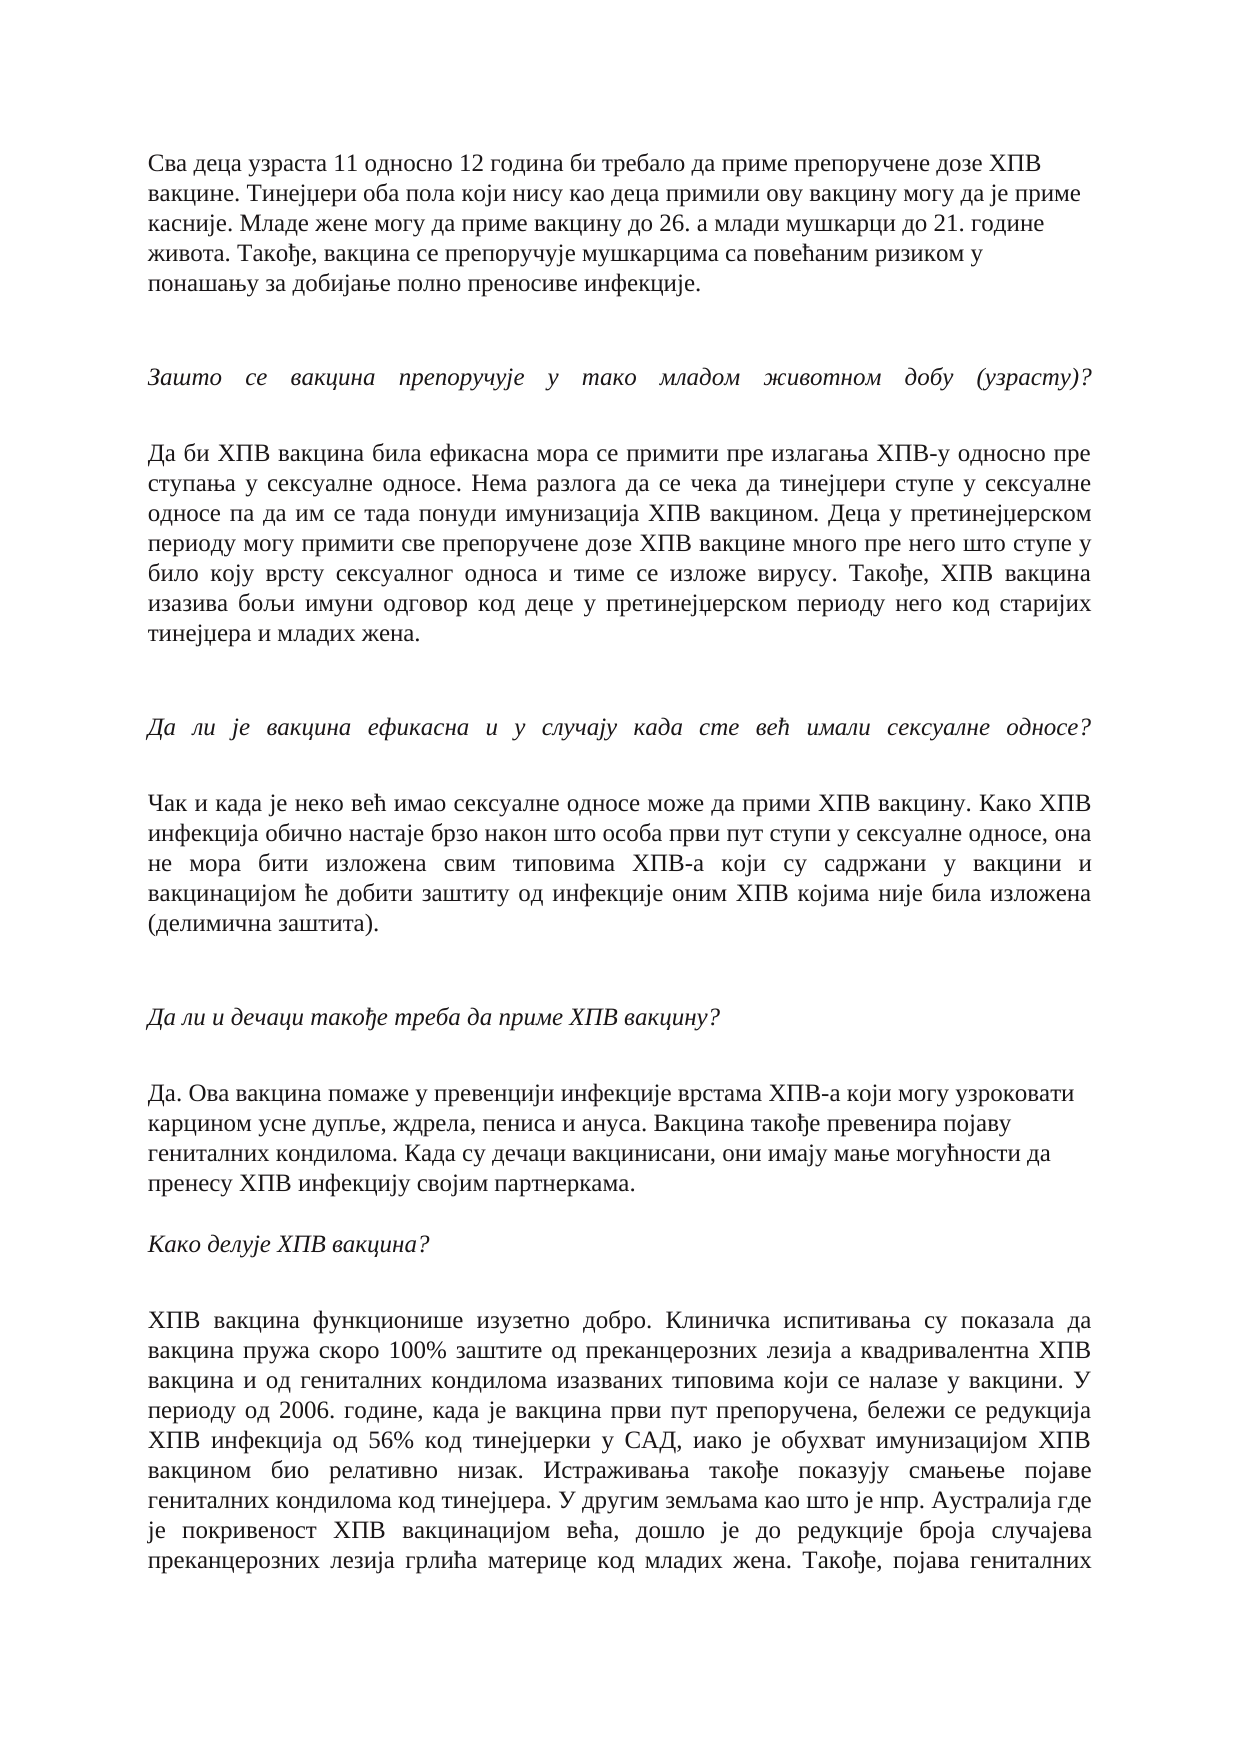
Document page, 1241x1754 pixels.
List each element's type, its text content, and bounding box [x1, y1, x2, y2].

text Да ли је вакцина ефикасна и у случају када сте већ имали сексуалне односе? [148, 712, 1093, 770]
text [148, 1305, 1093, 1574]
text Да ли и дечаци такође треба да приме ХПВ вакцину? [148, 1002, 1093, 1060]
text Да би ХПВ вакцина била ефикасна мора се примити пре излагања ХПВ-у односно пре ступања у сексуалне односе. Нема разлога да се чека да тинејџери ступе у сексуалне односе па да им се тада понуди имунизација ХПВ вакцином. Деца у претинејџерском периоду могу примити све препоручене дозе ХПВ вакцине много пре него што ступе у било коју врсту сексуалног односа и тиме се изложе вирусу. Такође, ХПВ вакцина изазива бољи имуни одговор код деце у претинејџерском периоду него код старијих тинејџера и младих жена. [148, 438, 1093, 647]
text Чак и када је неко већ имао сексуалне односе може да прими ХПВ вакцину. Како ХПВ инфекција обично настаје брзо након што особа први пут ступи у сексуалне односе, она не мора бити изложена свим типовима ХПВ-а који су садржани у вакцини и вакцинацијом ће добити заштиту од инфекције оним ХПВ којима није била изложена (делимична заштита). [148, 788, 1093, 937]
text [148, 148, 1093, 297]
text Да. Ова вакцина помаже у превенцији инфекције врстама ХПВ-а који могу узроковати карцином усне дупље, ждрела, пениса и ануса. Вакцина такође превенира појаву гениталних кондилома. Када су дечаци вакцинисани, они имају мање могућности да пренесу ХПВ инфекцију својим партнеркама. Како делује ХПВ вакцина? [148, 1078, 1093, 1287]
text Зашто се вакцина препоручује у тако младом животном добу (узрасту)? [148, 362, 1093, 420]
